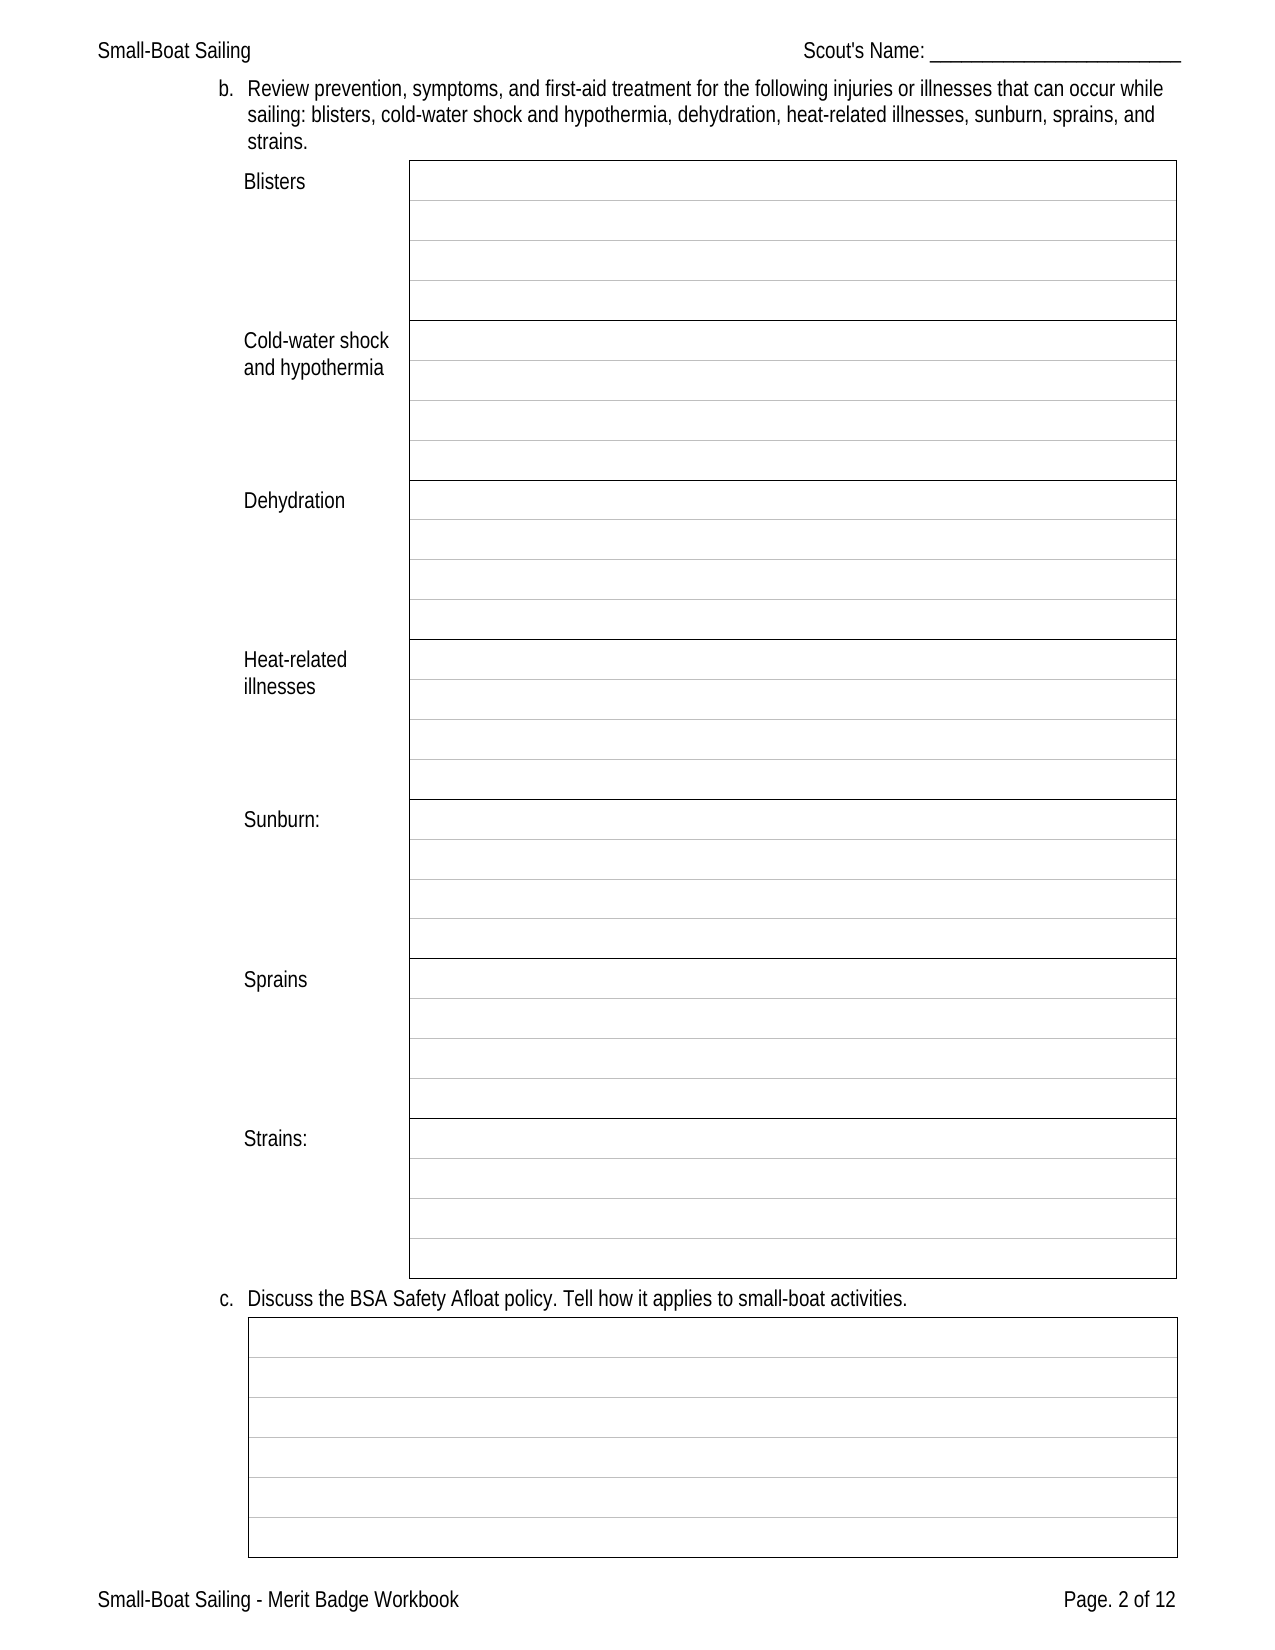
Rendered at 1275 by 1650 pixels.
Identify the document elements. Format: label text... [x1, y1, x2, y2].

table_cell Strains: [233, 1118, 409, 1277]
table_cell [410, 1199, 1176, 1237]
table_cell Sprains [233, 958, 409, 1118]
table_cell [410, 760, 1176, 799]
table_cell [410, 840, 1176, 878]
table_header [410, 161, 1176, 200]
table_cell [249, 1358, 1177, 1397]
table_cell [410, 441, 1176, 479]
table_cell [410, 880, 1176, 918]
table_cell Heat-related illnesses [233, 639, 409, 799]
table_header [249, 1318, 1177, 1357]
table_cell [410, 1079, 1176, 1118]
table_cell [410, 1239, 1176, 1277]
table_cell [410, 999, 1176, 1038]
table_cell [410, 600, 1176, 639]
table_cell Cold-water shock and hypothermia [233, 320, 409, 479]
table_cell [410, 321, 1176, 360]
table_cell [410, 1119, 1176, 1158]
table_cell [410, 680, 1176, 719]
table_cell Sunburn: [233, 799, 409, 958]
table_cell [249, 1398, 1177, 1437]
table_cell [410, 800, 1176, 838]
table_cell [410, 201, 1176, 240]
table_cell [410, 720, 1176, 759]
table_cell [249, 1438, 1177, 1477]
table_cell [410, 640, 1176, 679]
table_cell [410, 520, 1176, 559]
table_cell [410, 281, 1176, 320]
table_cell [249, 1518, 1177, 1557]
table_header Blisters [233, 160, 409, 320]
table_cell [410, 361, 1176, 400]
table_cell [249, 1478, 1177, 1517]
table_cell [410, 959, 1176, 998]
table_cell [410, 401, 1176, 439]
table_cell [410, 560, 1176, 599]
text b. Review prevention, symptoms, and first-aid treatment for the following injuries or illnesses that can occur while sailing: blisters, cold-water shock and hypothermia, dehydration, heat-related illnesses, sunburn, sprains, and strains. [172, 75, 1177, 154]
table_cell [410, 481, 1176, 519]
table_cell [410, 241, 1176, 280]
table_cell [410, 919, 1176, 958]
table_cell Dehydration [233, 480, 409, 639]
table_cell [410, 1039, 1176, 1078]
text c. Discuss the BSA Safety Afloat policy. Tell how it applies to small-boat activities. [172, 1285, 1177, 1311]
table_cell [410, 1159, 1176, 1198]
